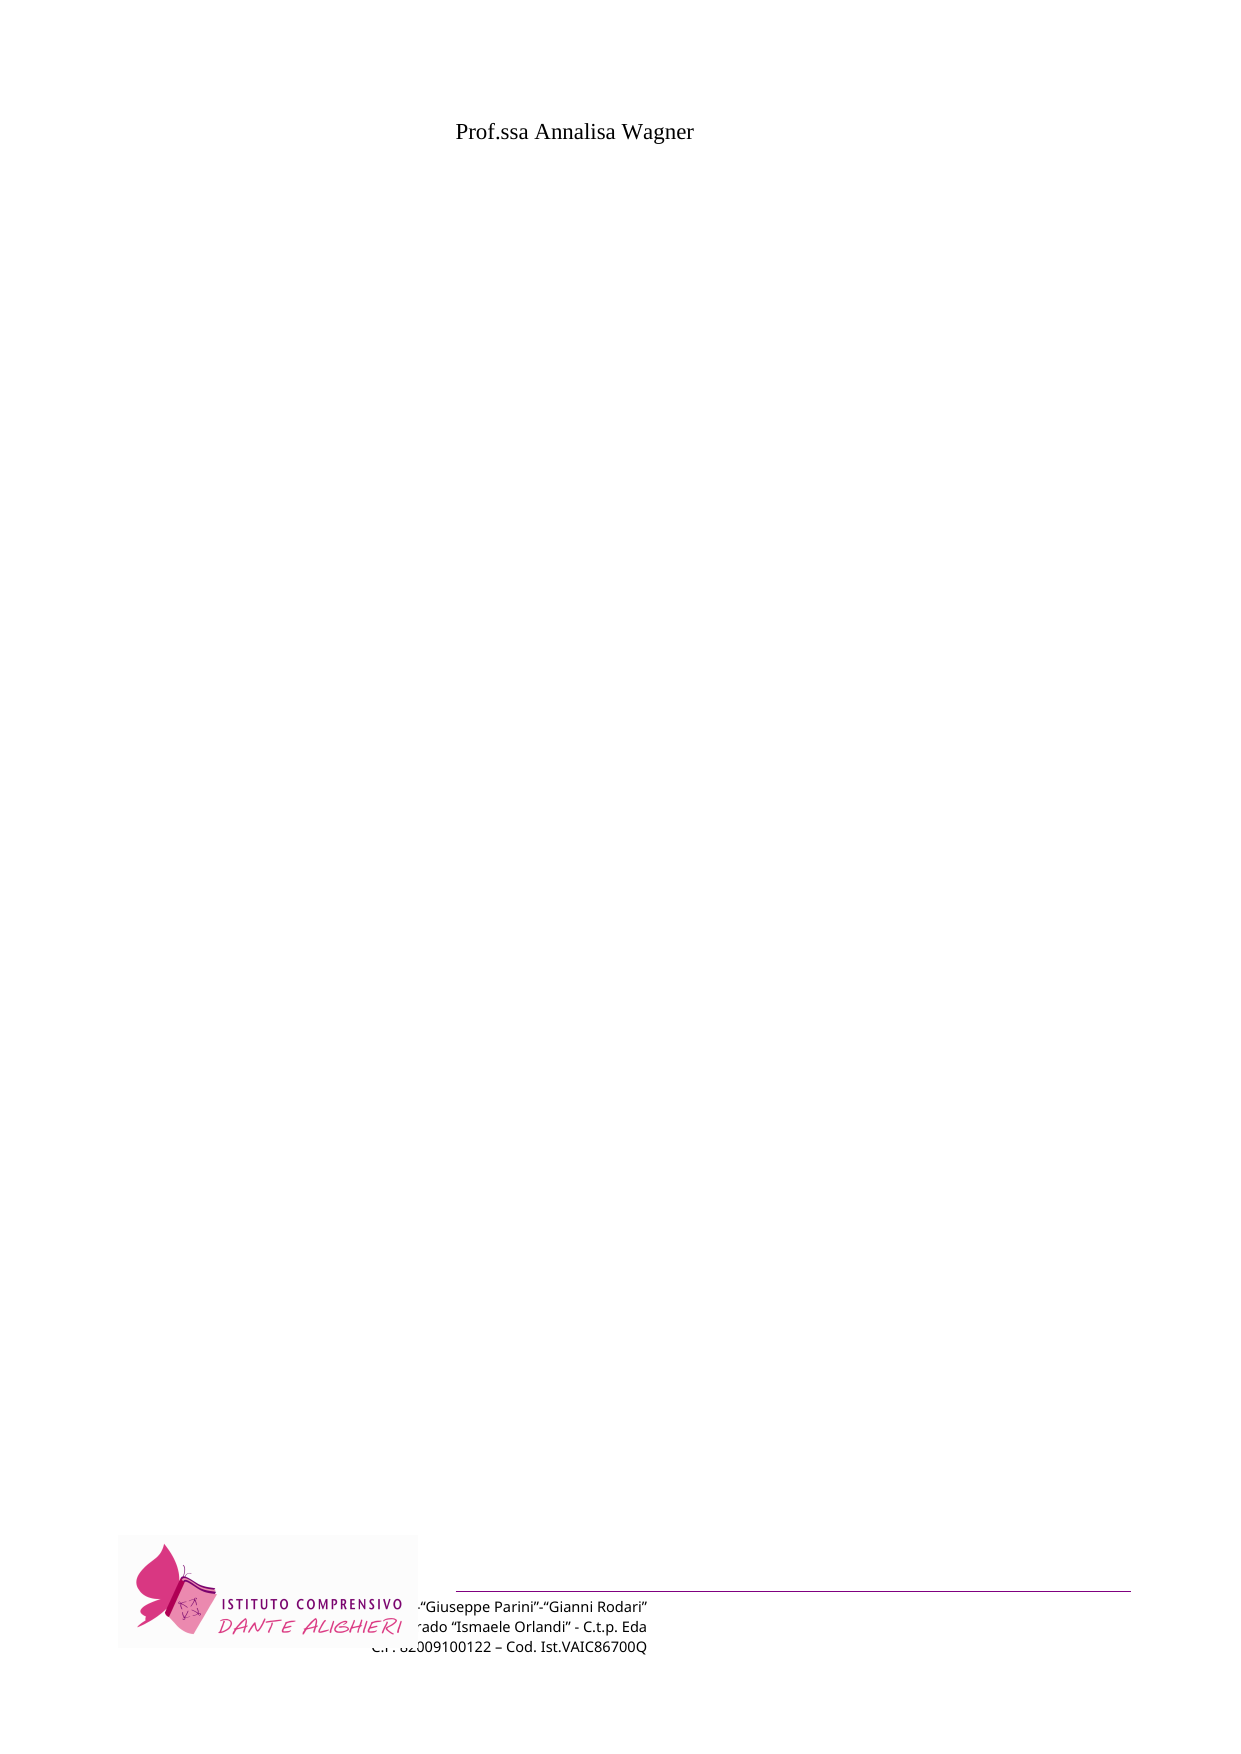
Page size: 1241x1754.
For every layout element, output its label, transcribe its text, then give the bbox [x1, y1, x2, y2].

text Prof.ssa Annalisa Wagner [118, 118, 1122, 144]
picture [118, 1535, 419, 1648]
